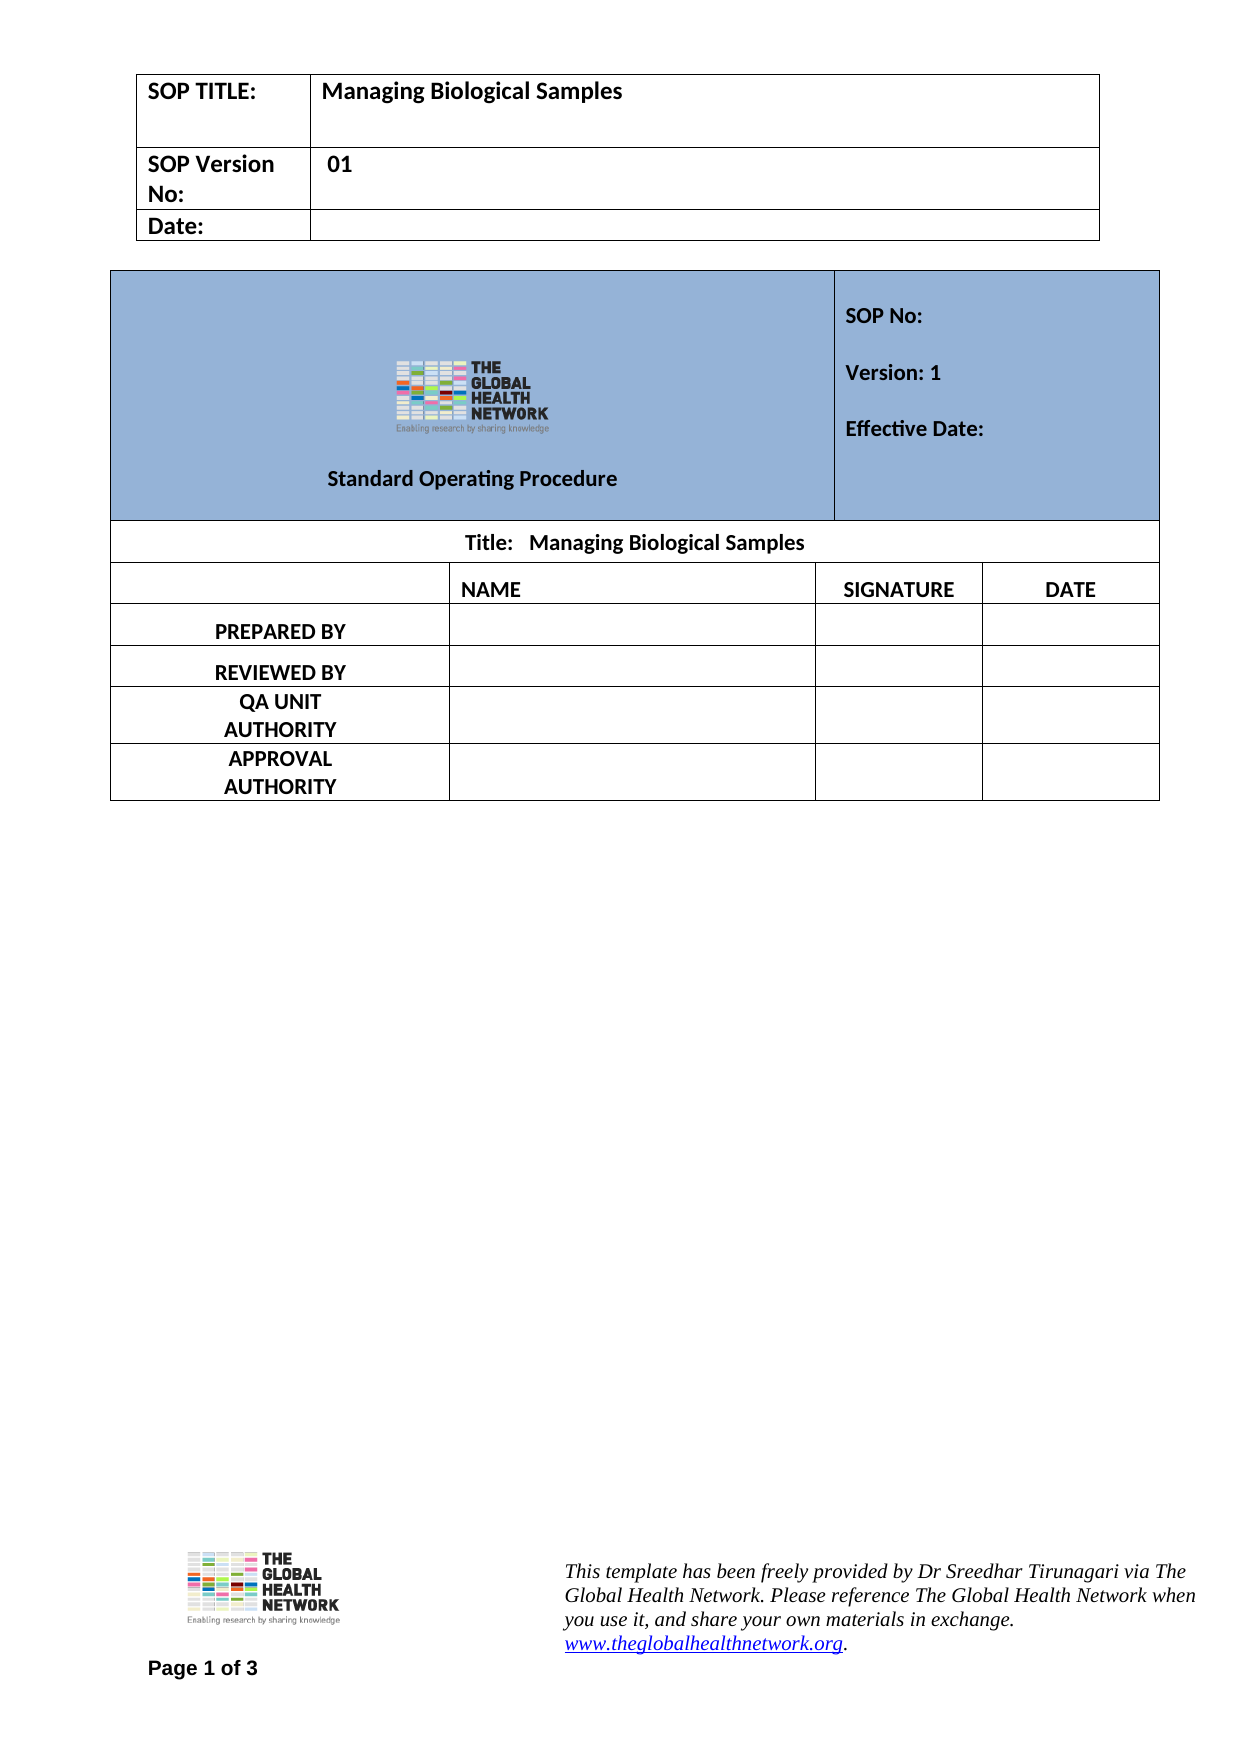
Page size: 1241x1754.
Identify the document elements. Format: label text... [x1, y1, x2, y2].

table_cell [450, 646, 815, 686]
table_cell [111, 563, 449, 603]
table_cell [983, 744, 1159, 800]
table_cell Title: Managing Biological Samples [111, 521, 1159, 562]
table_cell [816, 604, 982, 645]
table_cell [983, 604, 1159, 645]
table_cell PREPARED BY [111, 604, 449, 645]
table_header SOP No: Version: 1 Effective Date: [835, 271, 1159, 520]
table_cell QA UNIT AUTHORITY [111, 687, 449, 743]
table_cell SIGNATURE [816, 563, 982, 603]
picture [147, 1518, 379, 1657]
table_cell [983, 687, 1159, 743]
table_cell APPROVAL AUTHORITY [111, 744, 449, 800]
table_header Standard Operating Procedure [111, 271, 834, 520]
table_cell DATE [983, 563, 1159, 603]
table_cell [816, 744, 982, 800]
table_cell [983, 646, 1159, 686]
picture [357, 327, 588, 465]
table_cell [816, 646, 982, 686]
table_cell REVIEWED BY [111, 646, 449, 686]
table_cell [450, 687, 815, 743]
table_cell [450, 604, 815, 645]
table_cell [816, 687, 982, 743]
table_cell NAME [450, 563, 815, 603]
table_cell [450, 744, 815, 800]
